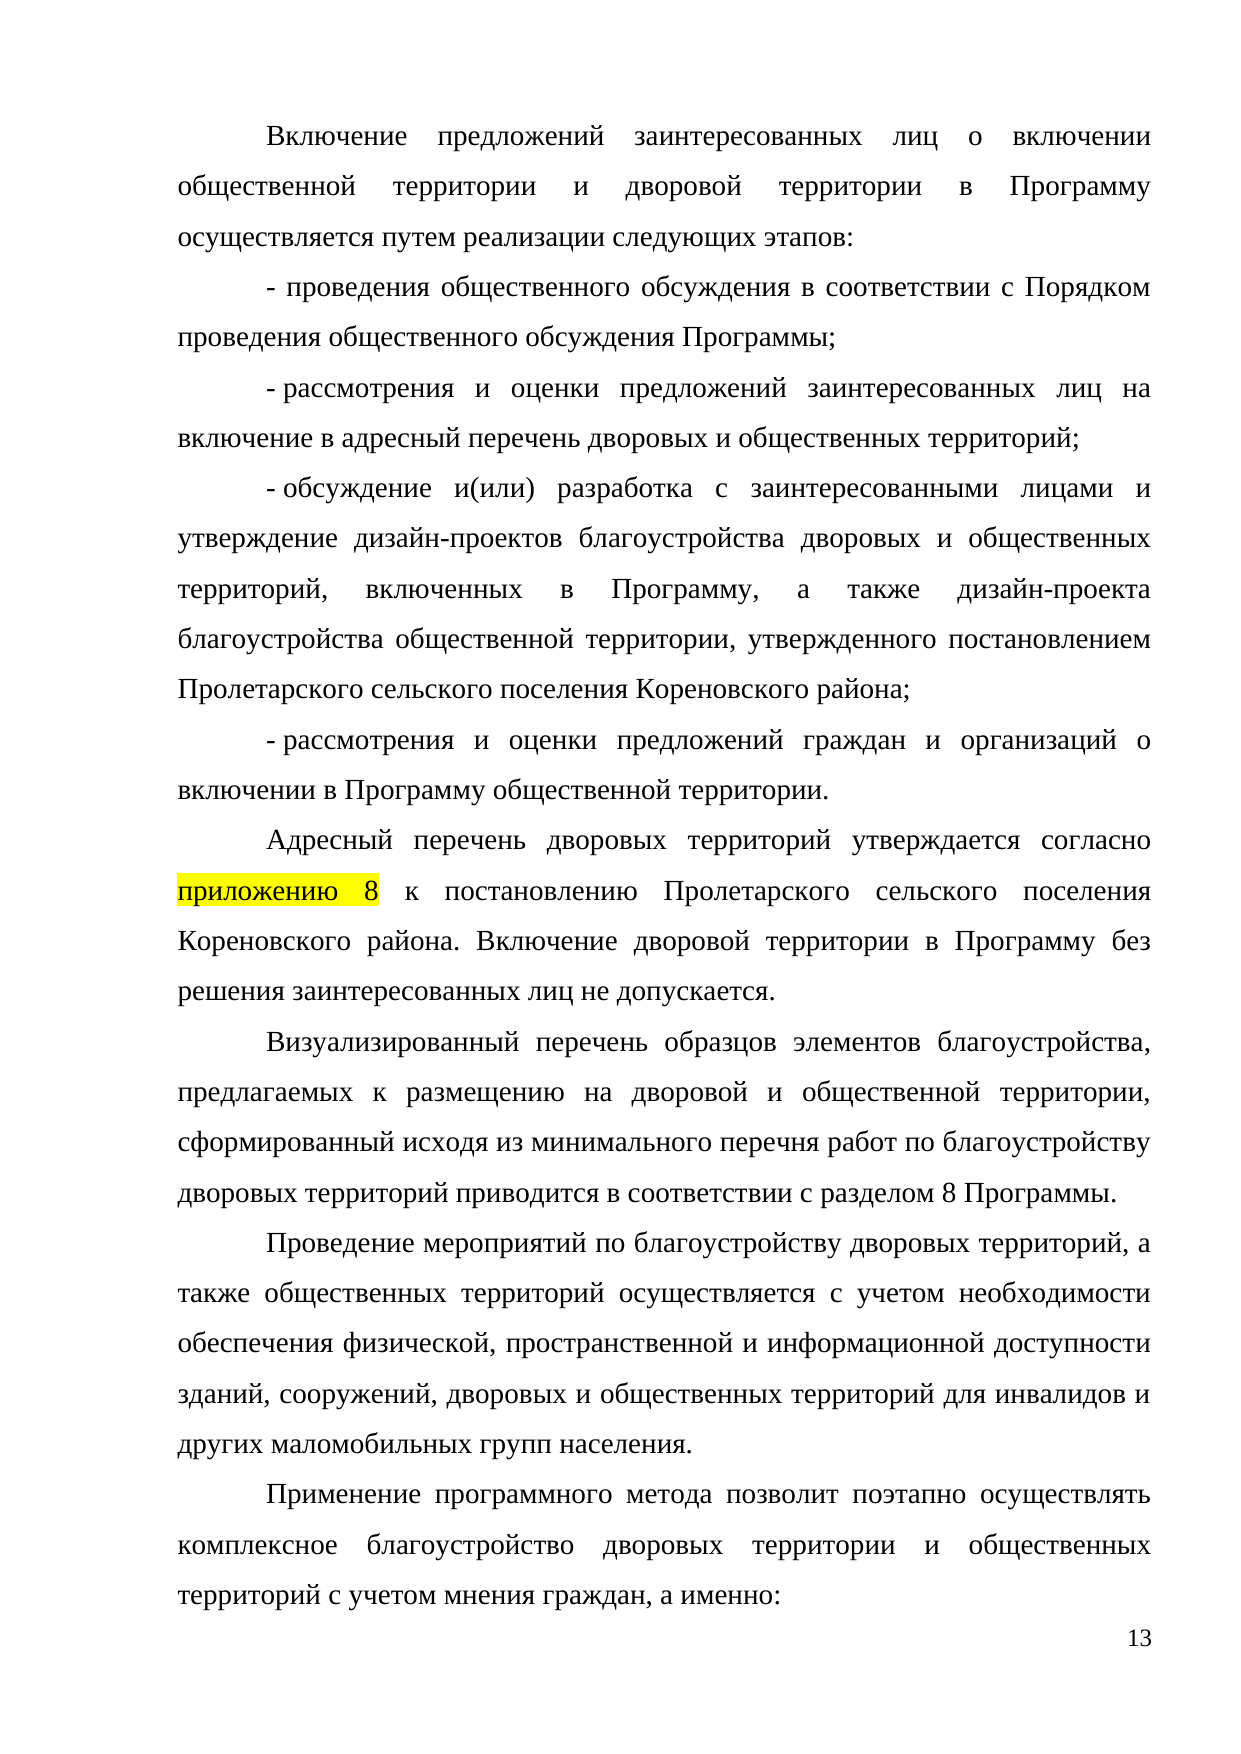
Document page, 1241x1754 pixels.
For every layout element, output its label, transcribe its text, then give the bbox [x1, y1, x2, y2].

text - проведения общественного обсуждения в соответствии с Порядком проведения общественного обсуждения Программы; [177, 269, 1152, 353]
text Проведение мероприятий по благоустройству дворовых территорий, а также общественных территорий осуществляется с учетом необходимости обеспечения физической, пространственной и информационной доступности зданий, сооружений, дворовых и общественных территорий для инвалидов и других маломобильных групп населения. [177, 1225, 1152, 1460]
text - рассмотрения и оценки предложений заинтересованных лиц на включение в адресный перечень дворовых и общественных территорий; [177, 370, 1152, 453]
text Визуализированный перечень образцов элементов благоустройства, предлагаемых к размещению на дворовой и общественной территории, сформированный исходя из минимального перечня работ по благоустройству дворовых территорий приводится в соответствии с разделом 8 Программы. [177, 1024, 1152, 1208]
text - обсуждение и(или) разработка с заинтересованными лицами и утверждение дизайн-проектов благоустройства дворовых и общественных территорий, включенных в Программу, а также дизайн-проекта благоустройства общественной территории, утвержденного постановлением Пролетарского сельского поселения Кореновского района; [177, 470, 1152, 705]
text Включение предложений заинтересованных лиц о включении общественной территории и дворовой территории в Программу осуществляется путем реализации следующих этапов: [177, 118, 1152, 252]
text Применение программного метода позволит поэтапно осуществлять комплексное благоустройство дворовых территории и общественных территорий с учетом мнения граждан, а именно: [177, 1477, 1152, 1611]
text - рассмотрения и оценки предложений граждан и организаций о включении в Программу общественной территории. [177, 722, 1152, 806]
text Адресный перечень дворовых территорий утверждается согласно приложению 8 к постановлению Пролетарского сельского поселения Кореновского района. Включение дворовой территории в Программу без решения заинтересованных лиц не допускается. [177, 822, 1152, 1007]
